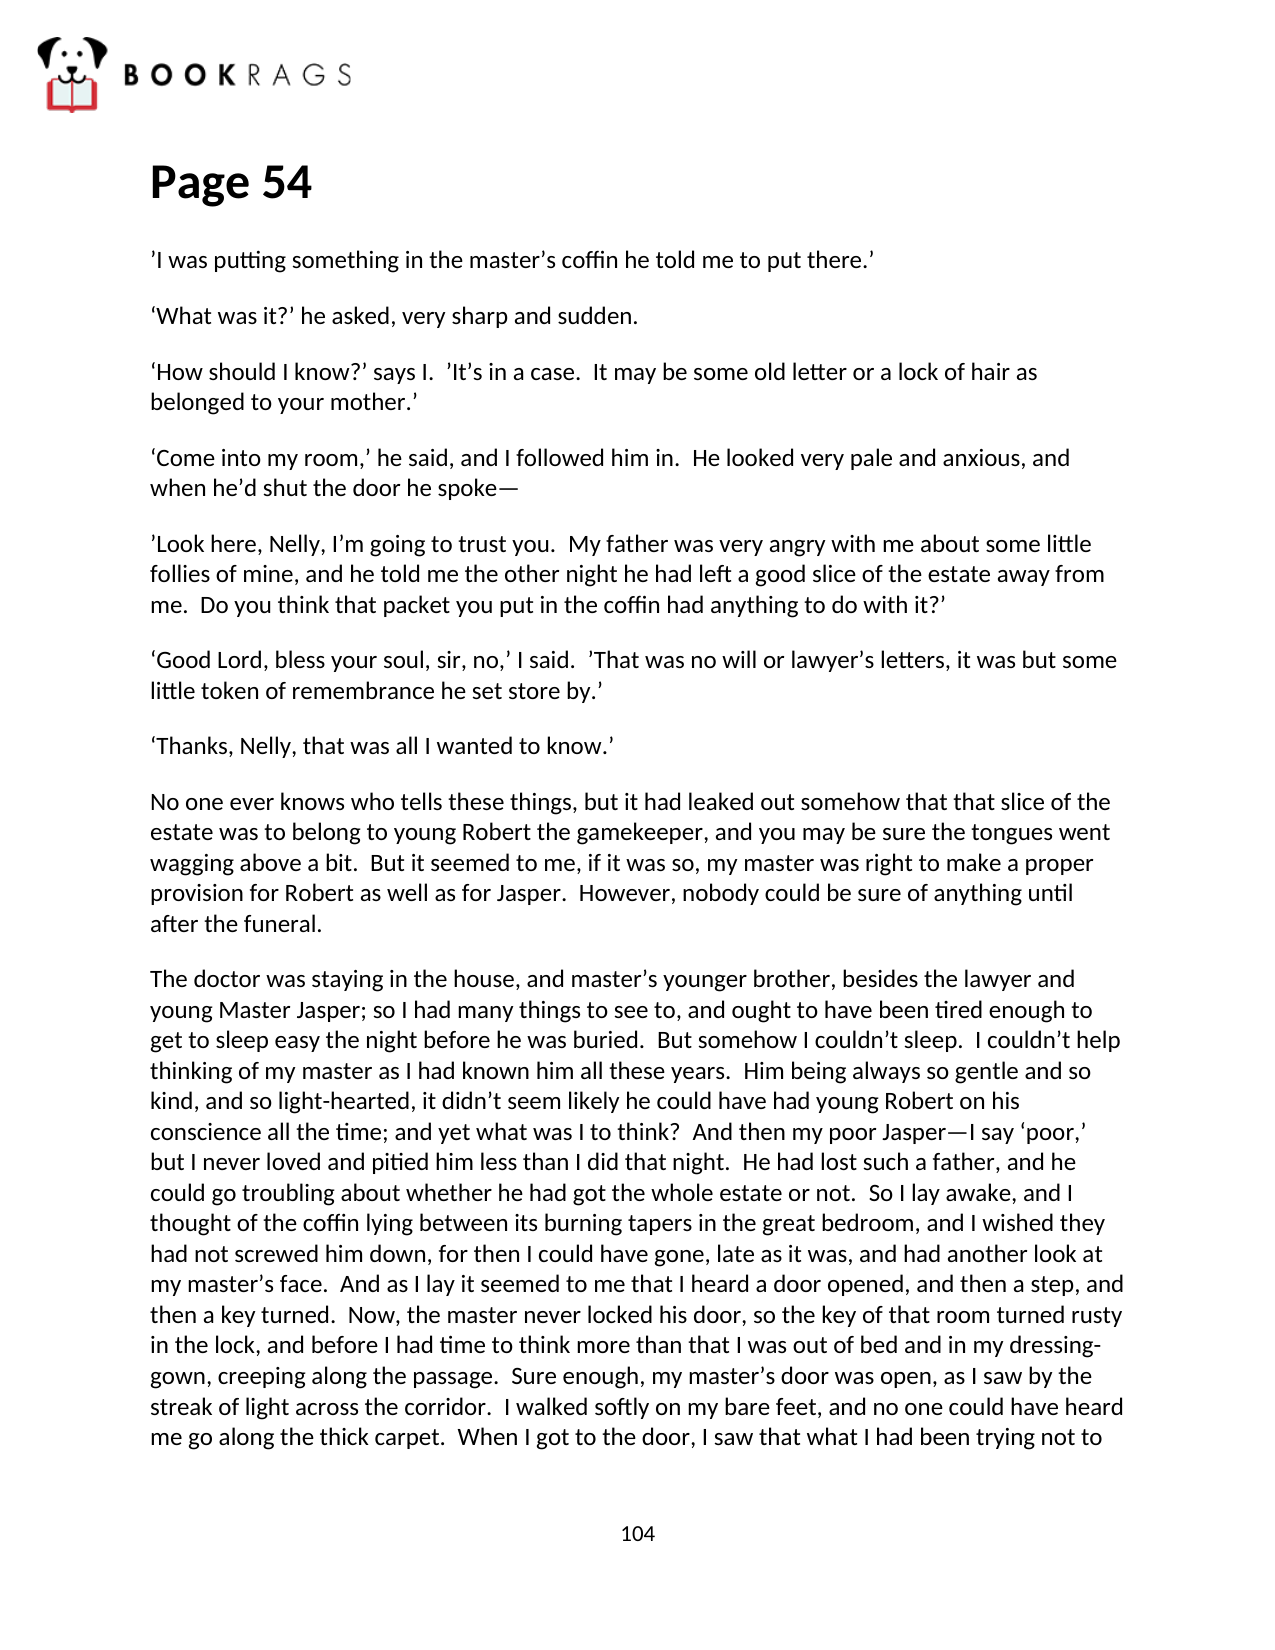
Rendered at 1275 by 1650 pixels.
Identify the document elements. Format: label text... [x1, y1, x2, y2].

picture [37, 37, 351, 113]
text ‘How should I know?’ says I. ’It’s in a case. It may be some old letter or a lock of hair as belonged to your mother.’ [150, 356, 1125, 417]
text ‘Good Lord, bless your soul, sir, no,’ I said. ’That was no will or lawyer’s letters, it was but some little token of remembrance he set store by.’ [150, 644, 1125, 705]
text ’I was putting something in the master’s coffin he told me to put there.’ [150, 244, 1125, 275]
text No one ever knows who tells these things, but it had leaked out somehow that that slice of the estate was to belong to young Robert the gamekeeper, and you may be sure the tongues went wagging above a bit. But it seemed to me, if it was so, my master was right to make a proper provision for Robert as well as for Jasper. However, nobody could be sure of anything until after the funeral. [150, 786, 1125, 938]
text ’Look here, Nelly, I’m going to trust you. My father was very angry with me about some little follies of mine, and he told me the other night he had left a good slice of the estate away from me. Do you think that packet you put in the coffin had anything to do with it?’ [150, 528, 1125, 619]
text ‘Thanks, Nelly, that was all I wanted to know.’ [150, 730, 1125, 761]
text Page 54 [150, 150, 1125, 211]
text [150, 963, 1125, 1452]
text ‘Come into my room,’ he said, and I followed him in. He looked very pale and anxious, and when he’d shut the door he spoke—­ [150, 442, 1125, 503]
text ‘What was it?’ he asked, very sharp and sudden. [150, 300, 1125, 331]
